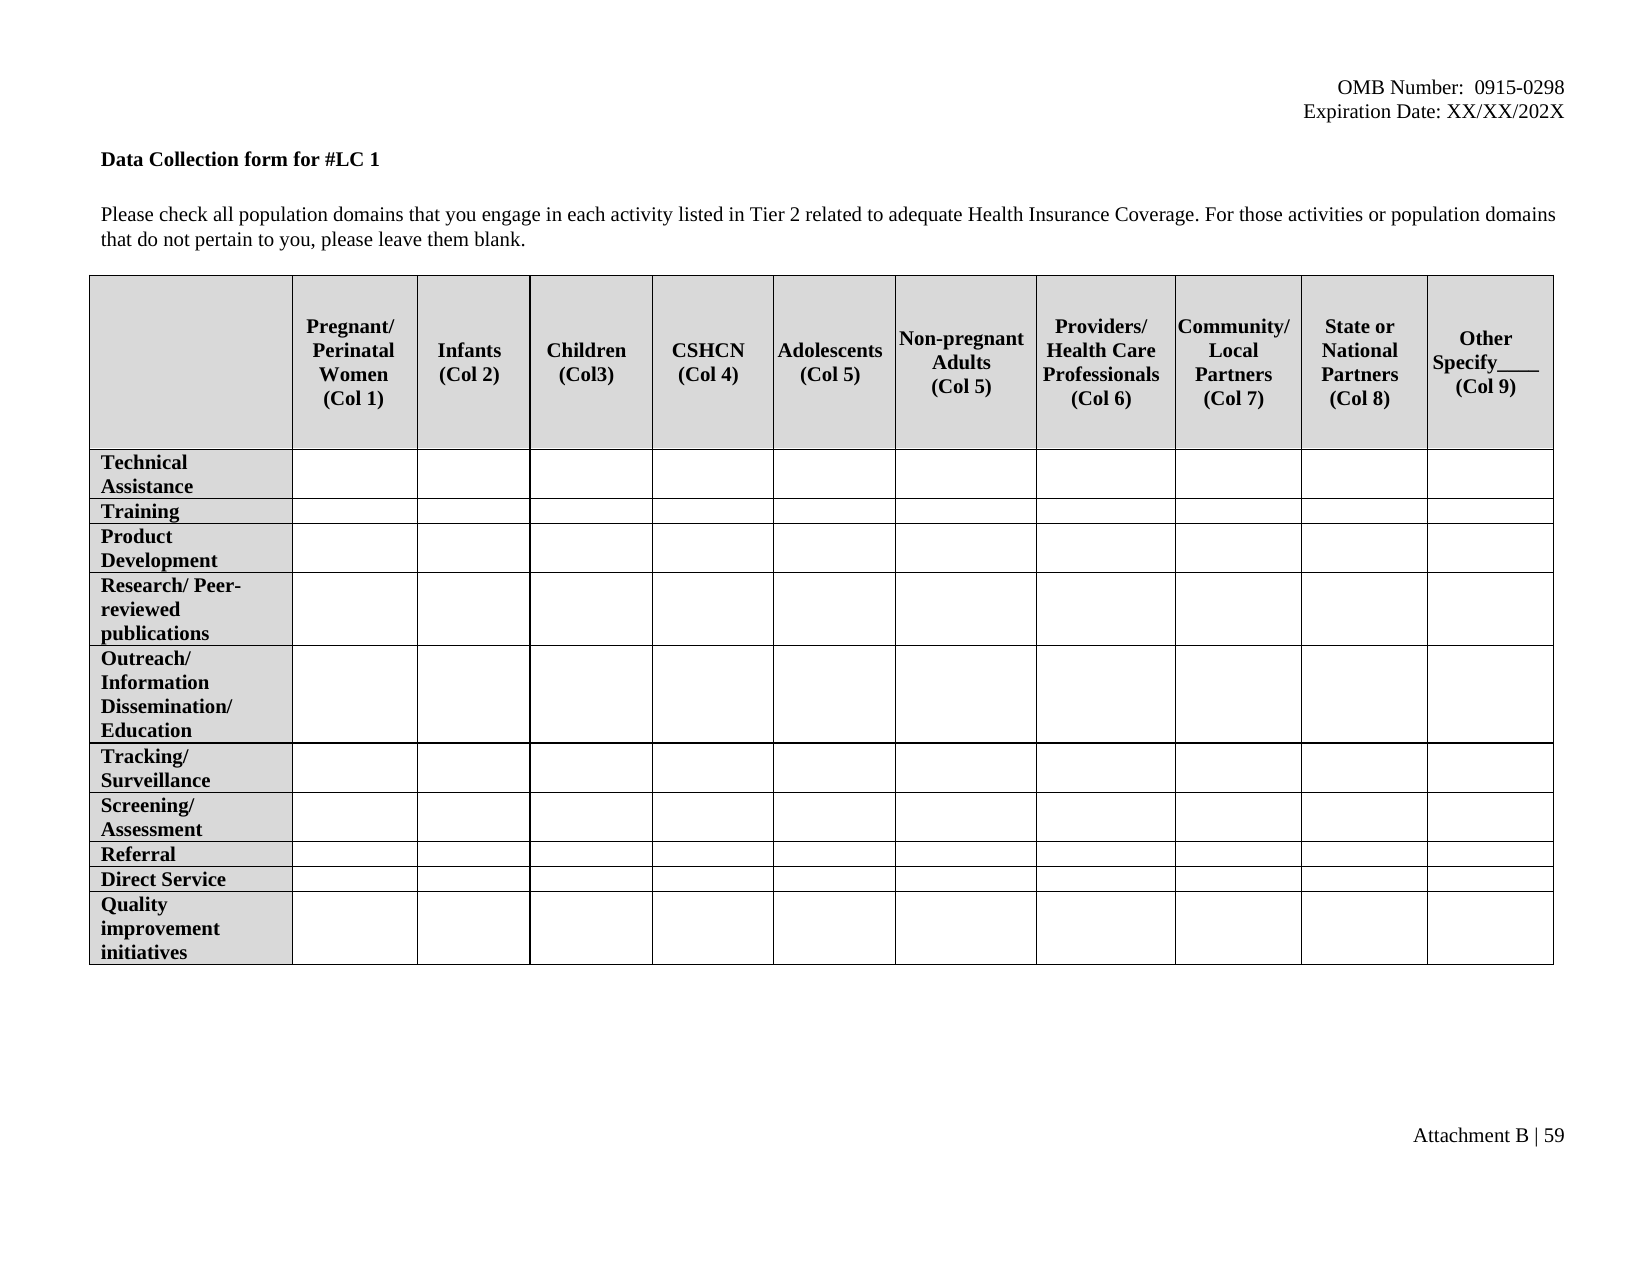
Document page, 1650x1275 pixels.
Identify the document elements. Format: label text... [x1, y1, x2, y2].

table_cell [293, 842, 417, 866]
table_cell [293, 499, 417, 523]
table_cell [1302, 842, 1427, 866]
table_cell [1176, 450, 1301, 498]
table_cell [896, 744, 1036, 792]
table_cell [1037, 450, 1175, 498]
table_cell [774, 842, 895, 866]
table_cell [293, 892, 417, 964]
table_header CSHCN (Col 4) [653, 276, 773, 448]
table_cell [774, 793, 895, 841]
table_cell Outreach/ Information Dissemination/ Education [90, 646, 292, 742]
table_cell [418, 793, 529, 841]
table_cell [293, 450, 417, 498]
table_cell [418, 499, 529, 523]
table_cell [531, 793, 652, 841]
table_cell [1302, 892, 1427, 964]
table_cell [653, 646, 773, 742]
table_cell [418, 646, 529, 742]
table_cell [1302, 524, 1427, 572]
table_cell [1428, 524, 1553, 572]
table_cell [1428, 842, 1553, 866]
table_cell Direct Service [90, 867, 292, 891]
table_cell Tracking/ Surveillance [90, 744, 292, 792]
table_cell [1176, 793, 1301, 841]
table_cell [293, 646, 417, 742]
table_cell [896, 842, 1036, 866]
table_cell [418, 892, 529, 964]
table_cell Referral [90, 842, 292, 866]
table_cell [1302, 450, 1427, 498]
table_cell [896, 892, 1036, 964]
table_cell [531, 867, 652, 891]
table_cell [293, 744, 417, 792]
table_cell [418, 524, 529, 572]
table_cell [293, 573, 417, 645]
table_cell [1037, 646, 1175, 742]
table_cell [1176, 867, 1301, 891]
table_cell [1302, 793, 1427, 841]
table_cell [896, 646, 1036, 742]
table_header [90, 276, 292, 448]
table_cell [1302, 499, 1427, 523]
table_cell [1037, 573, 1175, 645]
table_cell [896, 793, 1036, 841]
table_cell [418, 867, 529, 891]
table_cell [653, 499, 773, 523]
table_header Other Specify____ (Col 9) [1428, 276, 1553, 448]
table_cell [896, 524, 1036, 572]
table_cell [1428, 499, 1553, 523]
table_cell [1428, 793, 1553, 841]
table_cell [653, 573, 773, 645]
table_cell [653, 842, 773, 866]
table_cell [1176, 892, 1301, 964]
table_cell [1176, 646, 1301, 742]
table_cell Quality improvement initiatives [90, 892, 292, 964]
table_cell [1302, 646, 1427, 742]
table_cell [1037, 867, 1175, 891]
table_cell [1037, 793, 1175, 841]
table_header Pregnant/ Perinatal Women (Col 1) [293, 276, 417, 448]
table_cell [293, 867, 417, 891]
table_cell [531, 450, 652, 498]
table_cell [774, 499, 895, 523]
table_cell [653, 867, 773, 891]
table_cell [1037, 744, 1175, 792]
table_cell [653, 450, 773, 498]
table_cell [1037, 524, 1175, 572]
table_cell [1176, 744, 1301, 792]
table_cell [1428, 744, 1553, 792]
table_cell [653, 744, 773, 792]
table_cell Research/ Peer-reviewed publications [90, 573, 292, 645]
table_cell [1037, 499, 1175, 523]
table_cell [774, 450, 895, 498]
table_cell [896, 867, 1036, 891]
table_cell [1428, 867, 1553, 891]
table_cell [531, 744, 652, 792]
table_header Providers/ Health Care Professionals (Col 6) [1037, 276, 1175, 448]
text Data Collection form for #LC 1 [101, 147, 1564, 171]
table_cell Product Development [90, 524, 292, 572]
table_cell [1037, 892, 1175, 964]
table_cell [418, 744, 529, 792]
table_cell [418, 573, 529, 645]
table_cell [1428, 892, 1553, 964]
table_cell [896, 499, 1036, 523]
table_cell [774, 646, 895, 742]
table_header Infants (Col 2) [418, 276, 529, 448]
table_cell [418, 450, 529, 498]
table_cell Training [90, 499, 292, 523]
table_cell Screening/ Assessment [90, 793, 292, 841]
table_cell [653, 524, 773, 572]
table_cell [1302, 867, 1427, 891]
table_cell [293, 793, 417, 841]
table_cell [653, 892, 773, 964]
table_cell [1176, 573, 1301, 645]
table_header Children (Col3) [531, 276, 652, 448]
table_cell [418, 842, 529, 866]
table_cell [531, 524, 652, 572]
table_cell [1302, 573, 1427, 645]
table_cell [774, 744, 895, 792]
table_cell [1302, 744, 1427, 792]
table_cell [1176, 499, 1301, 523]
table_cell [1428, 450, 1553, 498]
table_cell [1176, 842, 1301, 866]
table_cell [1428, 646, 1553, 742]
table_header Adolescents (Col 5) [774, 276, 895, 448]
table_header Non-pregnant Adults (Col 5) [896, 276, 1036, 448]
table_cell [896, 450, 1036, 498]
table_cell Technical Assistance [90, 450, 292, 498]
table_cell [531, 646, 652, 742]
table_cell [653, 793, 773, 841]
table_cell [531, 842, 652, 866]
table_header Community/ Local Partners (Col 7) [1176, 276, 1301, 448]
table_cell [531, 892, 652, 964]
table_header State or National Partners (Col 8) [1302, 276, 1427, 448]
table_cell [531, 573, 652, 645]
table_cell [774, 573, 895, 645]
table_cell [293, 524, 417, 572]
table_cell [774, 892, 895, 964]
text Please check all population domains that you engage in each activity listed in Tier 2 related to adequate Health Insurance Coverage. For those activities or population domains that do not pertain to you, please leave them blank. [101, 202, 1564, 251]
table_cell [1037, 842, 1175, 866]
table_cell [1176, 524, 1301, 572]
table_cell [774, 867, 895, 891]
table_cell [896, 573, 1036, 645]
table_cell [774, 524, 895, 572]
table_cell [531, 499, 652, 523]
table_cell [1428, 573, 1553, 645]
